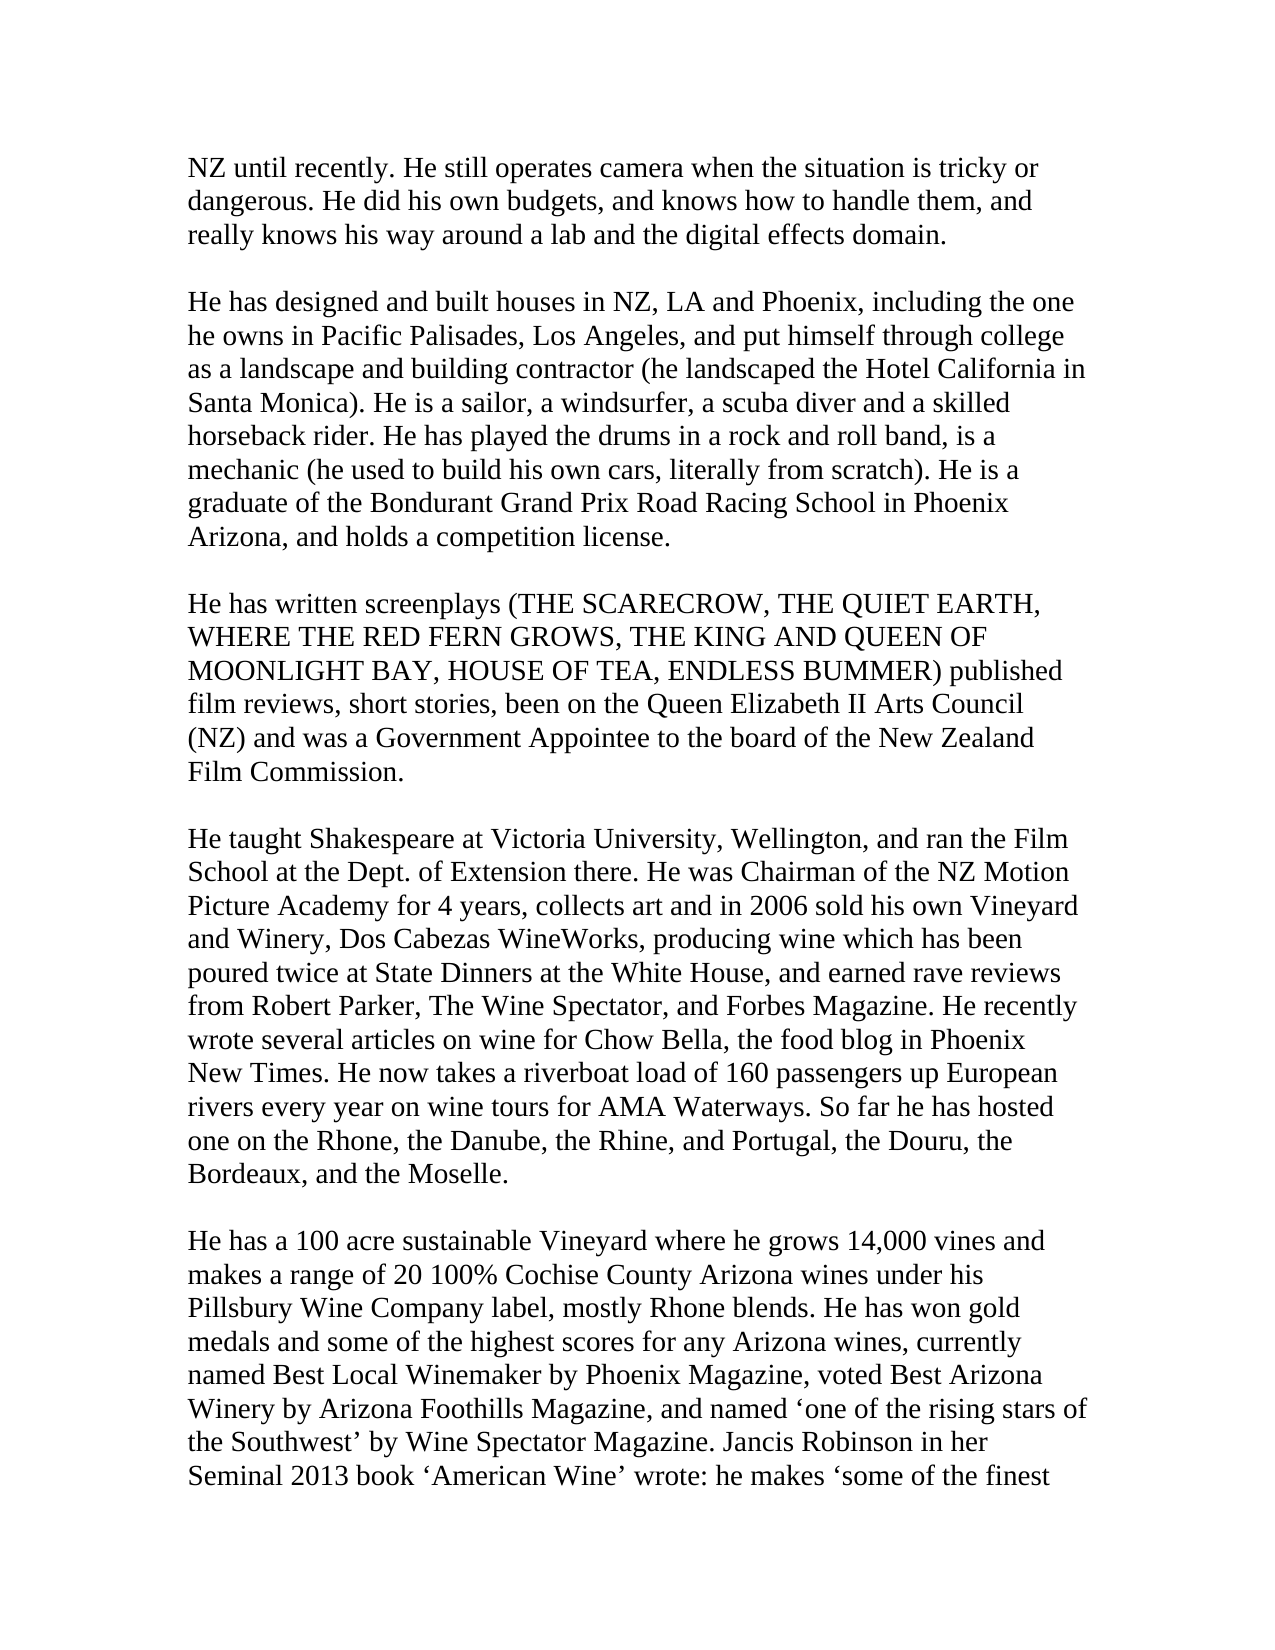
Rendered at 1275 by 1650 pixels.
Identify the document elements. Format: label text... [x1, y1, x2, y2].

text He has written screenplays (THE SCARECROW, THE QUIET EARTH, WHERE THE RED FERN GROWS, THE KING AND QUEEN OF MOONLIGHT BAY, HOUSE OF TEA, ENDLESS BUMMER) published film reviews, short stories, been on the Queen Elizabeth II Arts Council (NZ) and was a Government Appointee to the board of the New Zealand Film Commission. [187, 586, 1087, 787]
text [187, 1223, 1087, 1492]
text He taught Shakespeare at Victoria University, Wellington, and ran the Film School at the Dept. of Extension there. He was Chairman of the NZ Motion Picture Academy for 4 years, collects art and in 2006 sold his own Vineyard and Winery, Dos Cabezas WineWorks, producing wine which has been poured twice at State Dinners at the White House, and earned rave reviews from Robert Parker, The Wine Spectator, and Forbes Magazine. He recently wrote several articles on wine for Chow Bella, the food blog in Phoenix New Times. He now takes a riverboat load of 160 passengers up European rivers every year on wine tours for AMA Waterways. So far he has hosted one on the Rhone, the Danube, the Rhine, and Portugal, the Douru, the Bordeaux, and the Moselle. [187, 821, 1087, 1190]
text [187, 150, 1087, 251]
text He has designed and built houses in NZ, LA and Phoenix, including the one he owns in Pacific Palisades, Los Angeles, and put himself through college as a landscape and building contractor (he landscaped the Hotel California in Santa Monica). He is a sailor, a windsurfer, a scuba diver and a skilled horseback rider. He has played the drums in a rock and roll band, is a mechanic (he used to build his own cars, literally from scratch). He is a graduate of the Bondurant Grand Prix Road Racing School in Phoenix Arizona, and holds a competition license. [187, 284, 1087, 552]
